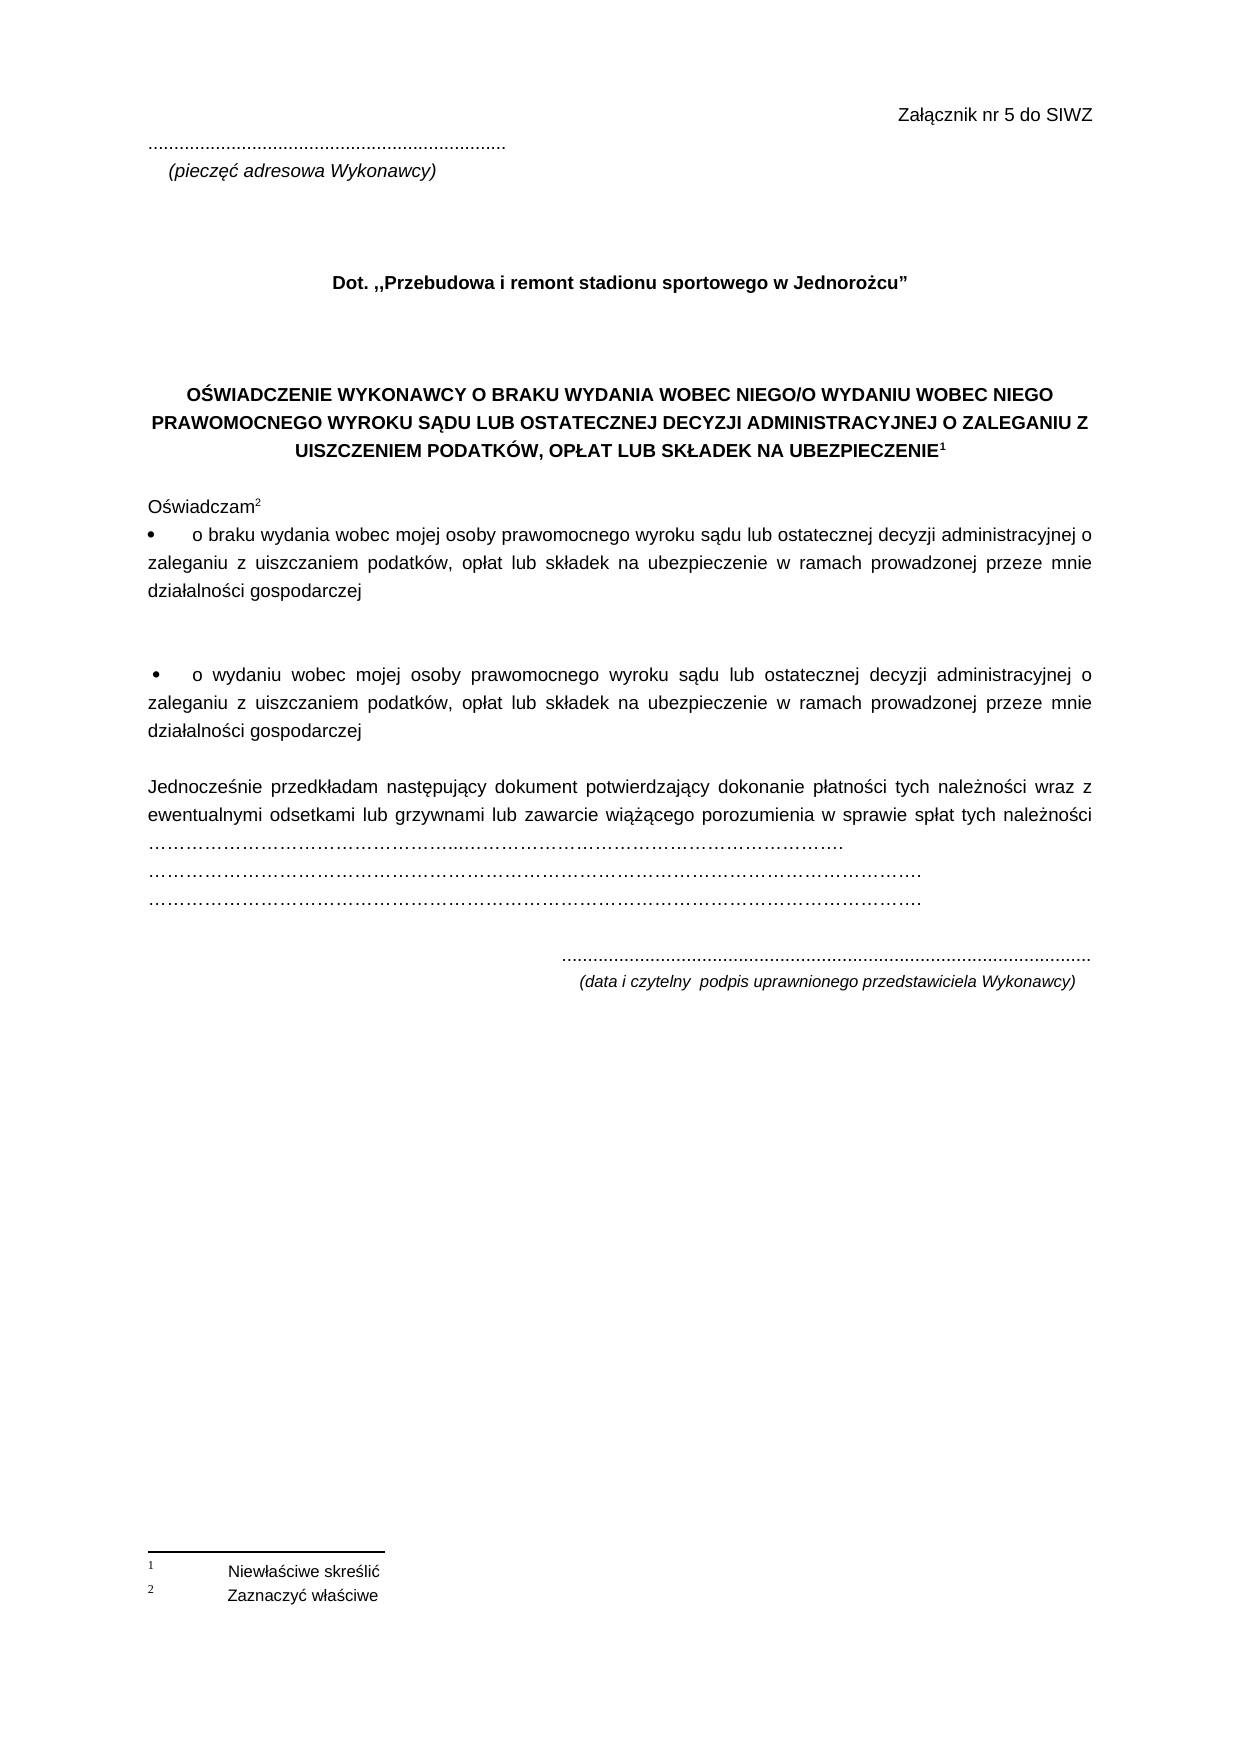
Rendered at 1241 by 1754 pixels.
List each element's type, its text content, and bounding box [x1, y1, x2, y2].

text Załącznik nr 5 do SIWZ [148, 103, 1093, 125]
text o wydaniu wobec mojej osoby prawomocnego wyroku sądu lub ostatecznej decyzji administracyjnej o zaleganiu z uiszczaniem podatków, opłat lub składek na ubezpieczenie w ramach prowadzonej przeze mnie działalności gospodarczej [148, 664, 1093, 742]
text ……………………………………………………………………………………………………………. [148, 888, 1093, 910]
text ..................................................................... [148, 131, 1093, 153]
text ...................................................................................................... [148, 944, 1093, 966]
text OŚWIADCZENIE WYKONAWCY O BRAKU WYDANIA WOBEC NIEGO/O WYDANIU WOBEC NIEGO PRAWOMOCNEGO WYROKU SĄDU LUB OSTATECZNEJ DECYZJI ADMINISTRACYJNEJ O ZALEGANIU Z UISZCZENIEM PODATKÓW, OPŁAT LUB SKŁADEK NA UBEZPIECZENIE [148, 384, 1093, 461]
text Dot. ,,Przebudowa i remont stadionu sportowego w Jednorożcu” [148, 272, 1093, 293]
text Jednocześnie przedkładam następujący dokument potwierdzający dokonanie płatności tych należności wraz z ewentualnymi odsetkami lub grzywnami lub zawarcie wiążącego porozumienia w sprawie spłat tych należności …………………………………………...……………………………………………………. [148, 776, 1093, 854]
text (data i czytelny podpis uprawnionego przedstawiciela Wykonawcy) [516, 972, 1093, 991]
text (pieczęć adresowa Wykonawcy) [148, 159, 1093, 181]
text o braku wydania wobec mojej osoby prawomocnego wyroku sądu lub ostatecznej decyzji administracyjnej o zaleganiu z uiszczaniem podatków, opłat lub składek na ubezpieczenie w ramach prowadzonej przeze mnie działalności gospodarczej [148, 524, 1093, 601]
text ……………………………………………………………………………………………………………. [148, 860, 1093, 882]
text Oświadczam [148, 496, 1093, 517]
